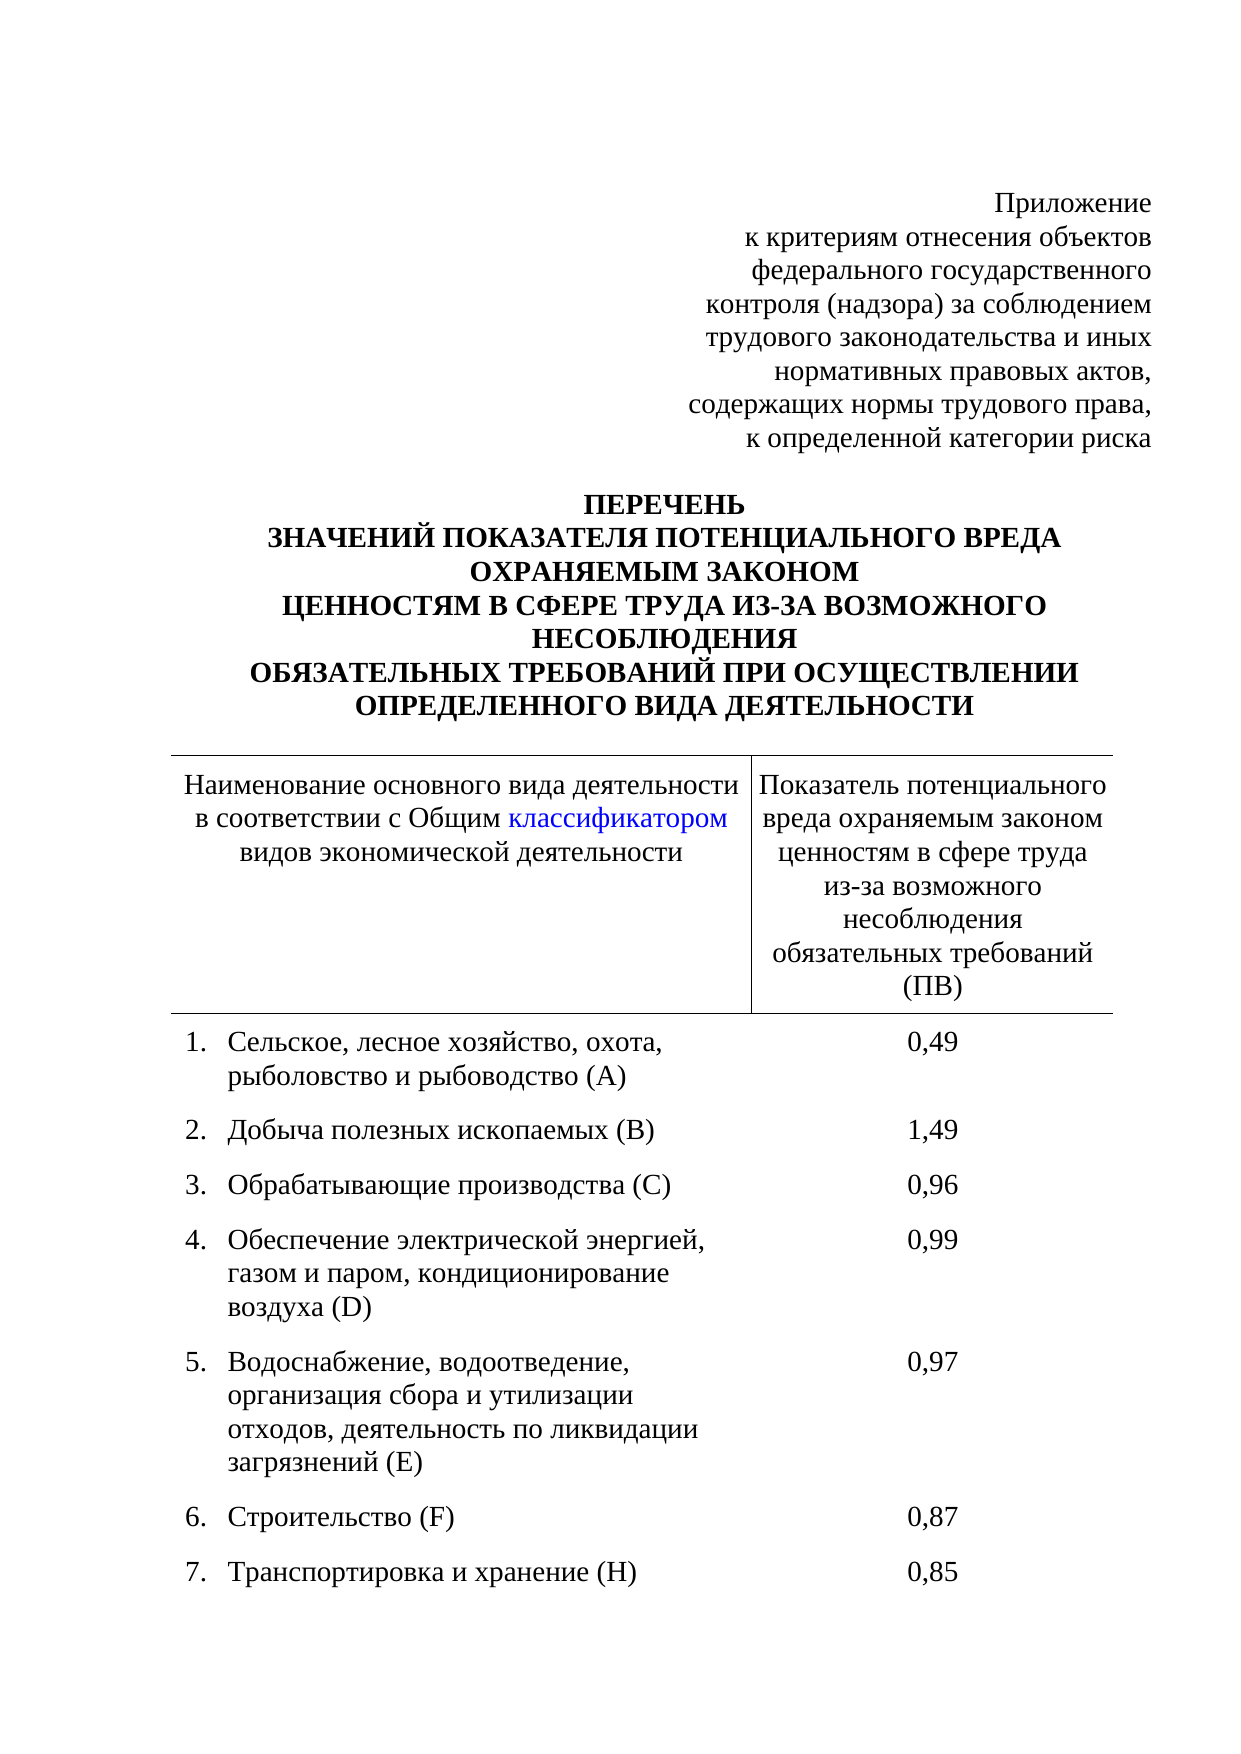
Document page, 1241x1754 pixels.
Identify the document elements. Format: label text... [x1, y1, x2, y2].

table_cell 0,87 [752, 1489, 1113, 1543]
table_cell 2. [171, 1102, 221, 1157]
text содержащих нормы трудового права, [177, 386, 1152, 420]
title ОБЯЗАТЕЛЬНЫХ ТРЕБОВАНИЙ ПРИ ОСУЩЕСТВЛЕНИИ [177, 655, 1152, 688]
table_header Наименование основного вида деятельности в соответствии с Общим классификатором видов экономической деятельности [171, 756, 751, 1012]
table_cell 6. [171, 1489, 221, 1543]
table_cell Транспортировка и хранение (H) [221, 1544, 752, 1598]
title ЦЕННОСТЯМ В СФЕРЕ ТРУДА ИЗ-ЗА ВОЗМОЖНОГО НЕСОБЛЮДЕНИЯ [177, 588, 1152, 655]
table_header Показатель потенциального вреда охраняемым законом ценностям в сфере труда из-за возможного несоблюдения обязательных требований (ПВ) [752, 756, 1113, 1012]
text контроля (надзора) за соблюдением [177, 286, 1152, 319]
table_cell Водоснабжение, водоотведение, организация сбора и утилизации отходов, деятельность по ликвидации загрязнений (E) [221, 1333, 752, 1489]
text к определенной категории риска [177, 420, 1152, 453]
text к критериям отнесения объектов [177, 219, 1152, 252]
table_cell 4. [171, 1211, 221, 1333]
text трудового законодательства и иных [177, 319, 1152, 353]
table_cell 1. [171, 1014, 221, 1102]
table_cell 0,97 [752, 1333, 1113, 1489]
table_cell Добыча полезных ископаемых (B) [221, 1102, 752, 1157]
table_cell 0,85 [752, 1544, 1113, 1598]
table_cell Обеспечение электрической энергией, газом и паром, кондиционирование воздуха (D) [221, 1211, 752, 1333]
table_cell 5. [171, 1333, 221, 1489]
table_cell Сельское, лесное хозяйство, охота, рыболовство и рыбоводство (A) [221, 1014, 752, 1102]
table_cell 0,99 [752, 1211, 1113, 1333]
text федерального государственного [177, 252, 1152, 286]
table_cell 3. [171, 1157, 221, 1211]
table_cell Строительство (F) [221, 1489, 752, 1543]
table_cell 1,49 [752, 1102, 1113, 1157]
title ПЕРЕЧЕНЬ [177, 487, 1152, 521]
table_cell 0,96 [752, 1157, 1113, 1211]
table_cell 7. [171, 1544, 221, 1598]
title ЗНАЧЕНИЙ ПОКАЗАТЕЛЯ ПОТЕНЦИАЛЬНОГО ВРЕДА ОХРАНЯЕМЫМ ЗАКОНОМ [177, 521, 1152, 588]
text нормативных правовых актов, [177, 353, 1152, 386]
title ОПРЕДЕЛЕННОГО ВИДА ДЕЯТЕЛЬНОСТИ [177, 688, 1152, 722]
text Приложение [177, 185, 1152, 219]
table_cell Обрабатывающие производства (C) [221, 1157, 752, 1211]
table_cell 0,49 [752, 1014, 1113, 1102]
